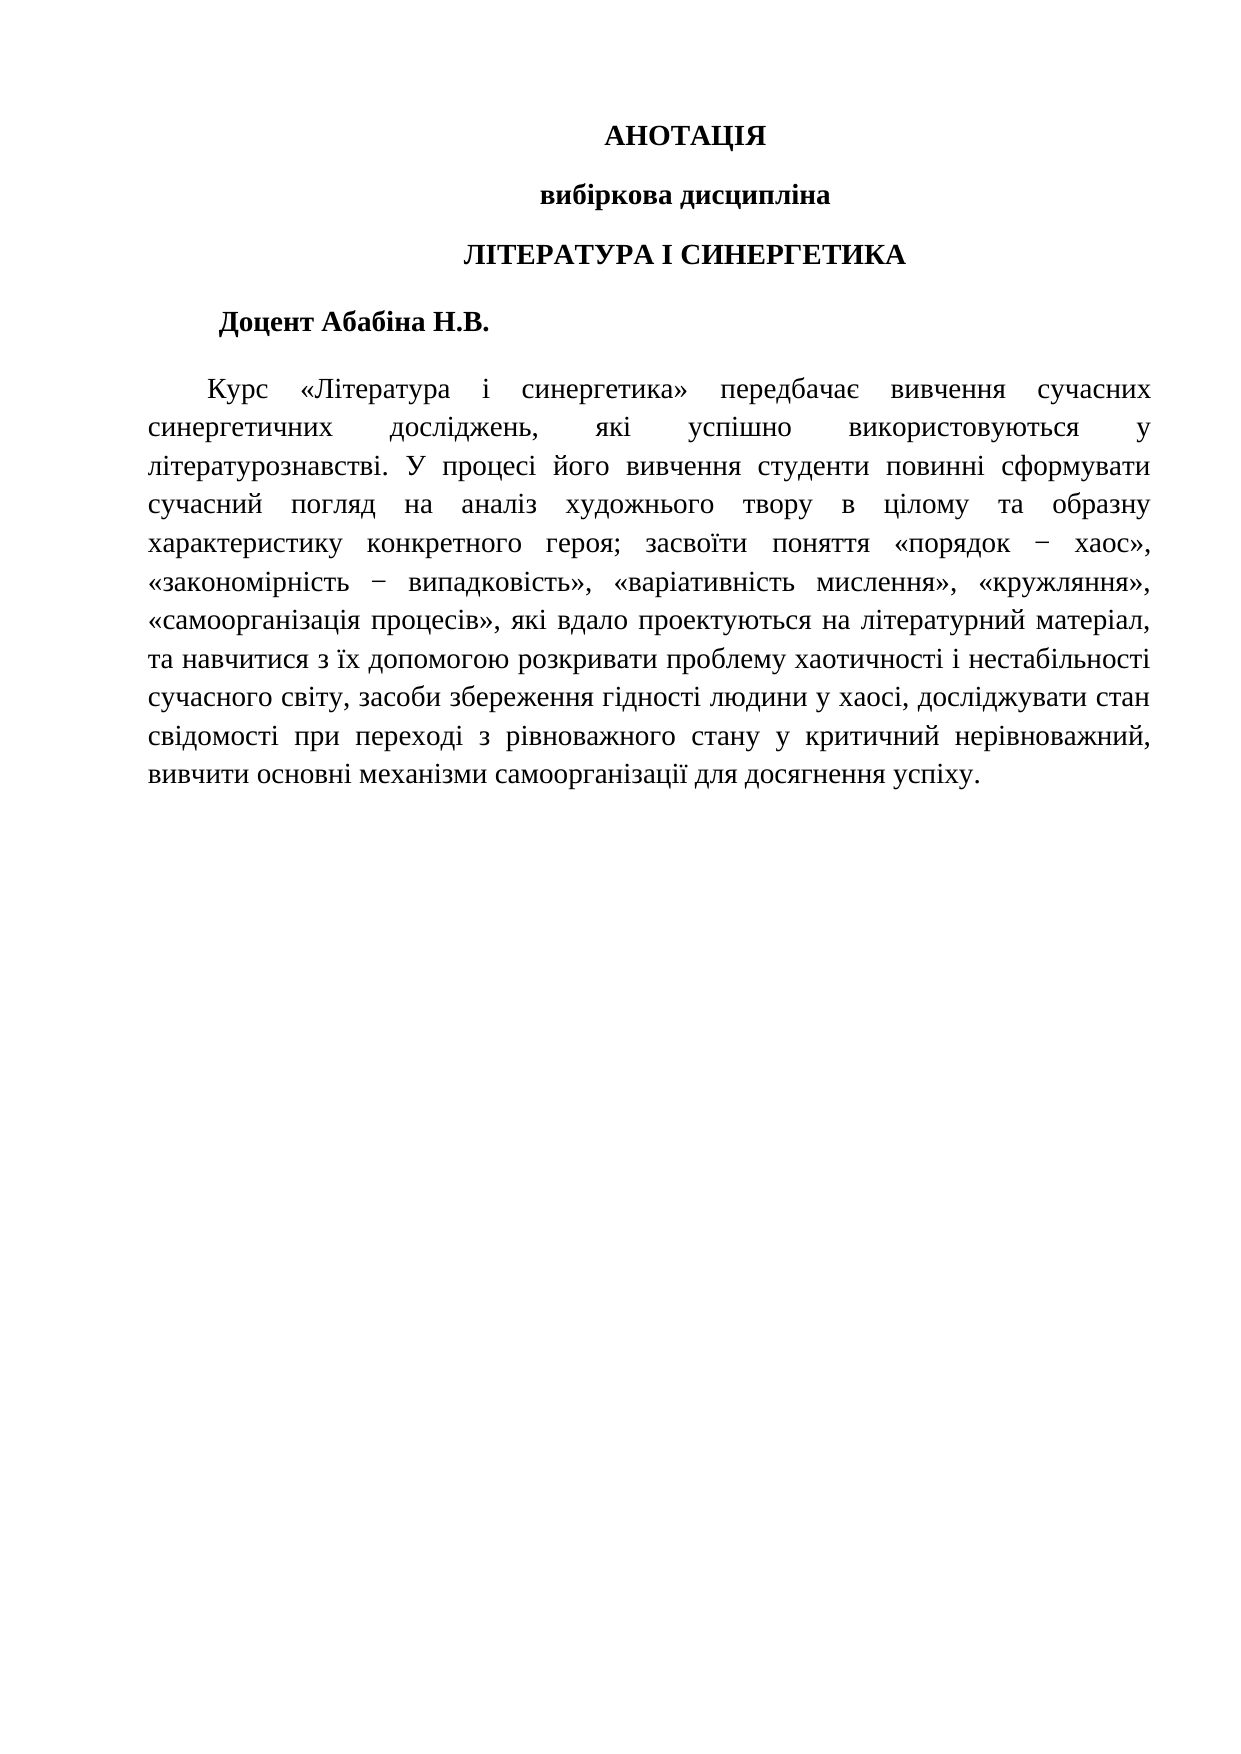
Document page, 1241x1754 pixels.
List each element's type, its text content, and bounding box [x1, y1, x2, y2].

text Доцент Абабіна Н.В. [148, 304, 1152, 337]
text ЛІТЕРАТУРА І СИНЕРГЕТИКА [148, 237, 1152, 270]
text Курс «Література і синергетика» передбачає вивчення сучасних синергетичних досліджень, які успішно використовуються у літературознавстві. У процесі його вивчення студенти повинні сформувати сучасний погляд на аналіз художнього твору в цілому та образну характеристику конкретного героя; засвоїти поняття «порядок − хаос», «закономірність − випадковість», «варіативність мислення», «кружляння», «самоорганізація процесів», які вдало проектуються на літературний матеріал, та навчитися з їх допомогою розкривати проблему хаотичності і нестабільності сучасного світу, засоби збереження гідності людини у хаосі, досліджувати стан свідомості при переході з рівноважного стану у критичний нерівноважний, вивчити основні механізми самоорганізації для досягнення успіху. [148, 371, 1152, 790]
text АНОТАЦІЯ [148, 118, 1152, 152]
text вибіркова дисципліна [148, 177, 1152, 211]
